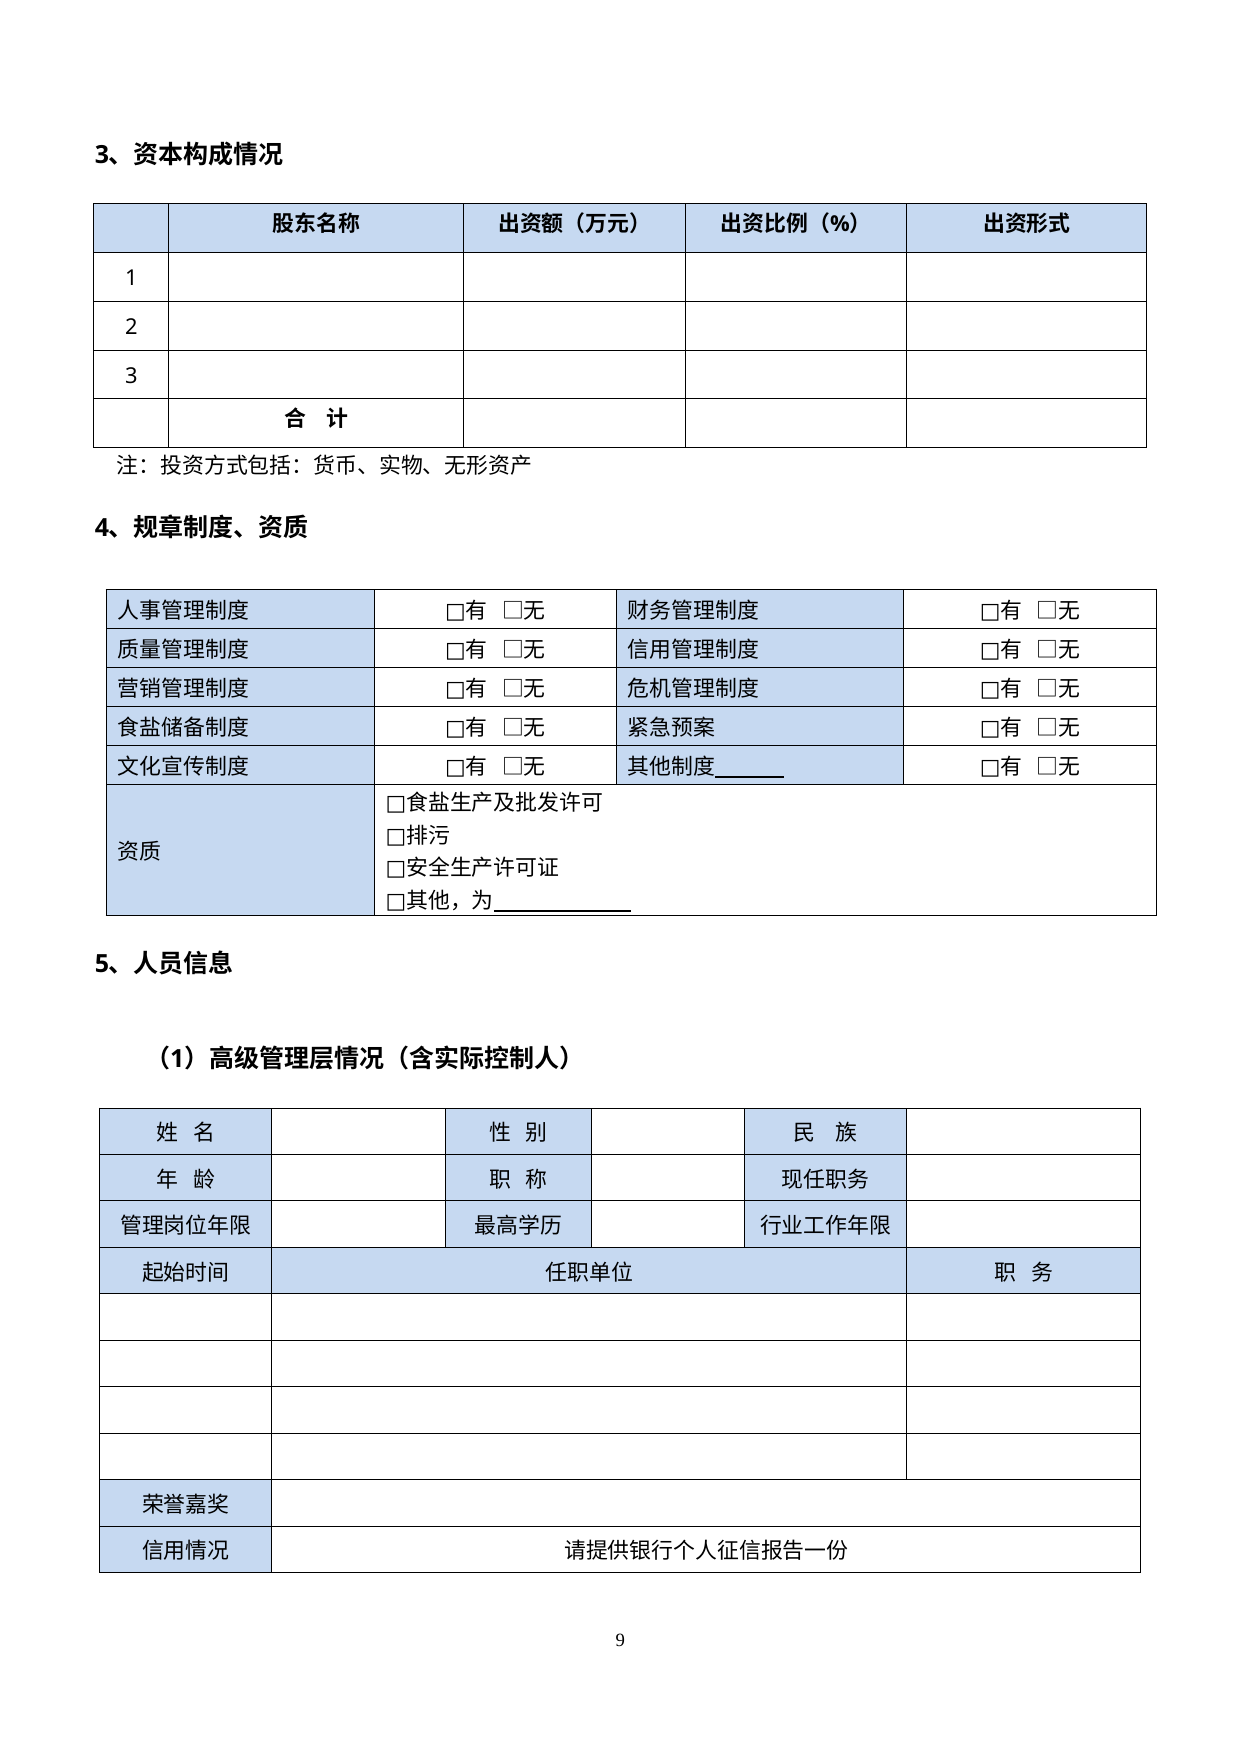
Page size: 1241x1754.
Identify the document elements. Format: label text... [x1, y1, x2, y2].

table_header 性 别 [446, 1109, 591, 1154]
table_cell 营销管理制度 [107, 668, 374, 706]
table_cell 起始时间 [100, 1248, 271, 1293]
table_cell [907, 302, 1146, 349]
table_cell □有 □无 [375, 746, 616, 784]
table_cell 年 龄 [100, 1155, 271, 1200]
table_cell [100, 1434, 271, 1479]
table_cell 紧急预案 [617, 707, 903, 745]
table_header 出资额（万元） [464, 204, 685, 252]
table_cell [100, 1294, 271, 1340]
table_cell [464, 302, 685, 349]
table_cell 文化宣传制度 [107, 746, 374, 784]
table_header [592, 1109, 744, 1154]
text 5、人员信息 [94, 929, 1146, 994]
table_cell [907, 1434, 1140, 1479]
table_cell [907, 1387, 1140, 1433]
table_cell [686, 351, 906, 398]
table_cell 荣誉嘉奖 [100, 1480, 271, 1526]
table_cell □有 □无 [904, 629, 1156, 667]
table_cell 信用管理制度 [617, 629, 903, 667]
table_cell [94, 399, 168, 447]
table_cell 请提供银行个人征信报告一份 [272, 1527, 1140, 1572]
table_header 出资比例（%） [686, 204, 906, 252]
table_header 人事管理制度 [107, 590, 374, 628]
table_cell [100, 1341, 271, 1386]
table_cell 危机管理制度 [617, 668, 903, 706]
table_cell 行业工作年限 [745, 1201, 906, 1247]
table_cell □有 □无 [375, 629, 616, 667]
table_cell [907, 399, 1146, 447]
table_cell [464, 253, 685, 301]
table_cell □有 □无 [904, 668, 1156, 706]
table_cell [169, 253, 463, 301]
table_cell [169, 302, 463, 349]
table_cell 其他制度 [617, 746, 903, 784]
table_cell 1 [94, 253, 168, 301]
table_cell □食盐生产及批发许可 □排污 □安全生产许可证 □其他，为 [375, 785, 1156, 915]
table_cell 食盐储备制度 [107, 707, 374, 745]
text 3、资本构成情况 [94, 120, 1146, 185]
table_cell [907, 1201, 1140, 1247]
table_cell □有 □无 [904, 746, 1156, 784]
table_cell □有 □无 [375, 668, 616, 706]
text （1）高级管理层情况（含实际控制人） [94, 1024, 1146, 1089]
table_cell [464, 351, 685, 398]
table_cell [592, 1201, 744, 1247]
table_cell □有 □无 [904, 707, 1156, 745]
table_header 出资形式 [907, 204, 1146, 252]
table_header □有 □无 [904, 590, 1156, 628]
table_cell 资质 [107, 785, 374, 915]
table_cell 职 称 [446, 1155, 591, 1200]
table_cell [272, 1387, 906, 1433]
table_header 民 族 [745, 1109, 906, 1154]
table_header [272, 1109, 445, 1154]
table_header [907, 1109, 1140, 1154]
table_cell [907, 1294, 1140, 1340]
table_cell [907, 351, 1146, 398]
table_cell [686, 399, 906, 447]
table_cell 管理岗位年限 [100, 1201, 271, 1247]
table_cell [464, 399, 685, 447]
table_cell [272, 1480, 1140, 1526]
table_cell [272, 1201, 445, 1247]
table_cell [272, 1434, 906, 1479]
table_cell 质量管理制度 [107, 629, 374, 667]
table_cell 最高学历 [446, 1201, 591, 1247]
table_cell □有 □无 [375, 707, 616, 745]
table_cell 3 [94, 351, 168, 398]
table_cell [169, 351, 463, 398]
text 4、规章制度、资质 [94, 493, 1146, 558]
table_cell [907, 253, 1146, 301]
table_header [94, 204, 168, 252]
table_cell 2 [94, 302, 168, 349]
table_cell [907, 1155, 1140, 1200]
table_cell 职 务 [907, 1248, 1140, 1293]
table_cell 合 计 [169, 399, 463, 447]
table_cell [686, 253, 906, 301]
table_header 财务管理制度 [617, 590, 903, 628]
table_cell [272, 1294, 906, 1340]
table_cell 现任职务 [745, 1155, 906, 1200]
table_cell [686, 302, 906, 349]
table_cell [100, 1387, 271, 1433]
table_header □有 □无 [375, 590, 616, 628]
table_cell [907, 1341, 1140, 1386]
table_cell 信用情况 [100, 1527, 271, 1572]
table_header 股东名称 [169, 204, 463, 252]
table_cell [272, 1155, 445, 1200]
table_cell 任职单位 [272, 1248, 906, 1293]
table_cell [272, 1341, 906, 1386]
text 注：投资方式包括：货币、实物、无形资产 [94, 448, 1146, 481]
table_cell [592, 1155, 744, 1200]
table_header 姓 名 [100, 1109, 271, 1154]
